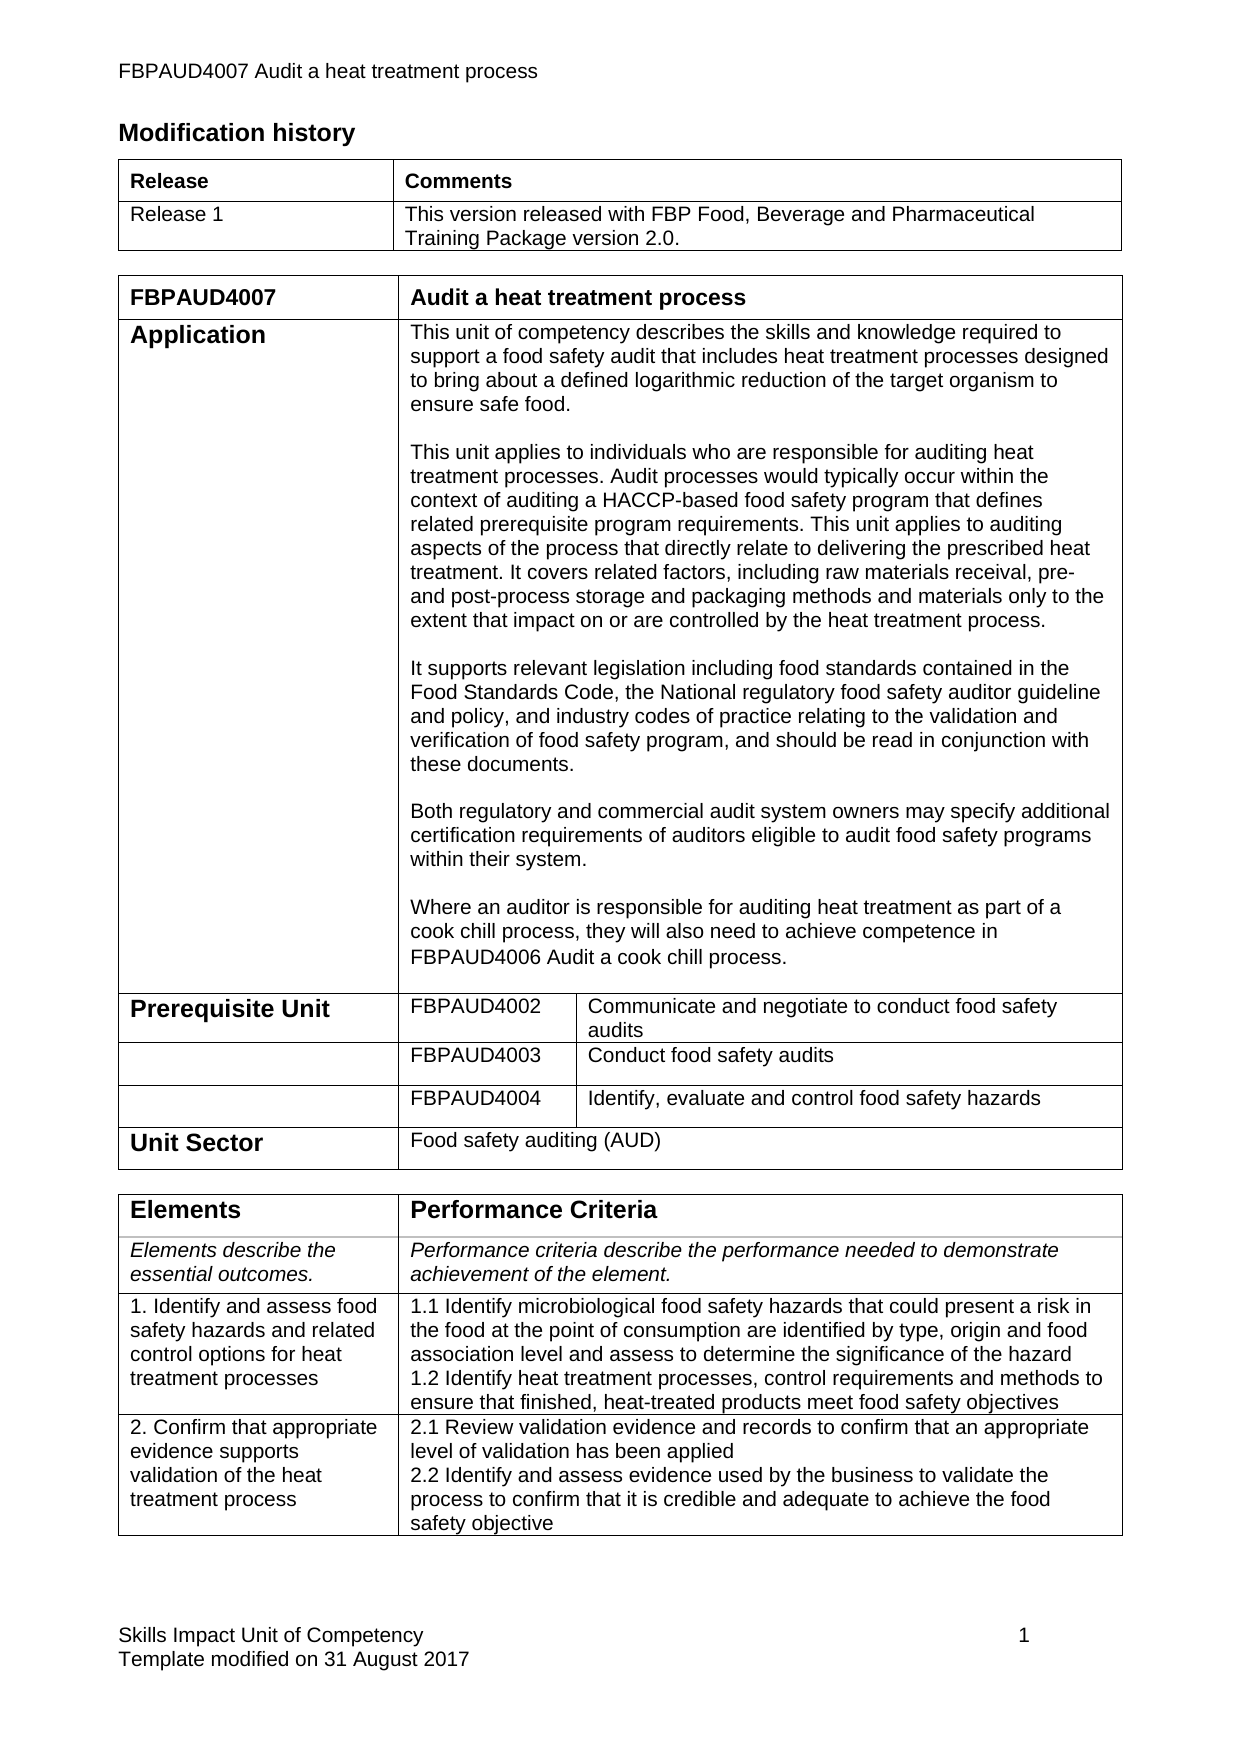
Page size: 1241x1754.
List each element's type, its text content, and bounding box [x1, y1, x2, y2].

table_cell FBPAUD4002 [399, 994, 576, 1042]
table_cell Release 1 [119, 202, 393, 250]
table_cell This version released with FBP Food, Beverage and Pharmaceutical Training Package version 2.0. [394, 202, 1121, 250]
table_cell Application [119, 320, 398, 993]
table_cell This unit of competency describes the skills and knowledge required to support a food safety audit that includes heat treatment processes designed to bring about a defined logarithmic reduction of the target organism to ensure safe food. This unit applies to individuals who are responsible for auditing heat treatment processes. Audit processes would typically occur within the context of auditing a HACCP-based food safety program that defines related prerequisite program requirements. This unit applies to auditing aspects of the process that directly relate to delivering the prescribed heat treatment. It covers related factors, including raw materials receival, pre- and post-process storage and packaging methods and materials only to the extent that impact on or are controlled by the heat treatment process. It supports relevant legislation including food standards contained in the Food Standards Code, the National regulatory food safety auditor guideline and policy, and industry codes of practice relating to the validation and verification of food safety program, and should be read in conjunction with these documents. Both regulatory and commercial audit system owners may specify additional certification requirements of auditors eligible to audit food safety programs within their system. Where an auditor is responsible for auditing heat treatment as part of a cook chill process, they will also need to achieve competence in FBPAUD4006 Audit a cook chill process. [399, 320, 1122, 993]
table_cell Communicate and negotiate to conduct food safety audits [577, 994, 1122, 1042]
table_cell 2.1 Review validation evidence and records to confirm that an appropriate level of validation has been applied 2.2 Identify and assess evidence used by the business to validate the process to confirm that it is credible and adequate to achieve the food safety objective [399, 1415, 1122, 1535]
table_header Audit a heat treatment process [399, 276, 1122, 319]
table_cell Prerequisite Unit [119, 994, 398, 1042]
table_cell Identify, evaluate and control food safety hazards [577, 1086, 1122, 1127]
table_cell 1. Identify and assess food safety hazards and related control options for heat treatment processes [119, 1294, 398, 1414]
table_header Release [119, 160, 393, 201]
table_header Elements [119, 1195, 398, 1236]
table_cell [119, 1043, 398, 1084]
table_cell [119, 1086, 398, 1127]
table_cell FBPAUD4004 [399, 1086, 576, 1127]
table_cell Performance criteria describe the performance needed to demonstrate achievement of the element. [399, 1238, 1122, 1293]
table_cell Food safety auditing (AUD) [399, 1128, 1122, 1169]
table_header Comments [394, 160, 1121, 201]
table_cell Elements describe the essential outcomes. [119, 1238, 398, 1293]
table_cell FBPAUD4003 [399, 1043, 576, 1084]
table_cell Unit Sector [119, 1128, 398, 1169]
table_header FBPAUD4007 [119, 276, 398, 319]
subtitle Modification history [118, 118, 1122, 147]
table_cell 1.1 Identify microbiological food safety hazards that could present a risk in the food at the point of consumption are identified by type, origin and food association level and assess to determine the significance of the hazard 1.2 Identify heat treatment processes, control requirements and methods to ensure that finished, heat-treated products meet food safety objectives [399, 1294, 1122, 1414]
table_cell 2. Confirm that appropriate evidence supports validation of the heat treatment process [119, 1415, 398, 1535]
table_cell Conduct food safety audits [577, 1043, 1122, 1084]
table_header Performance Criteria [399, 1195, 1122, 1236]
